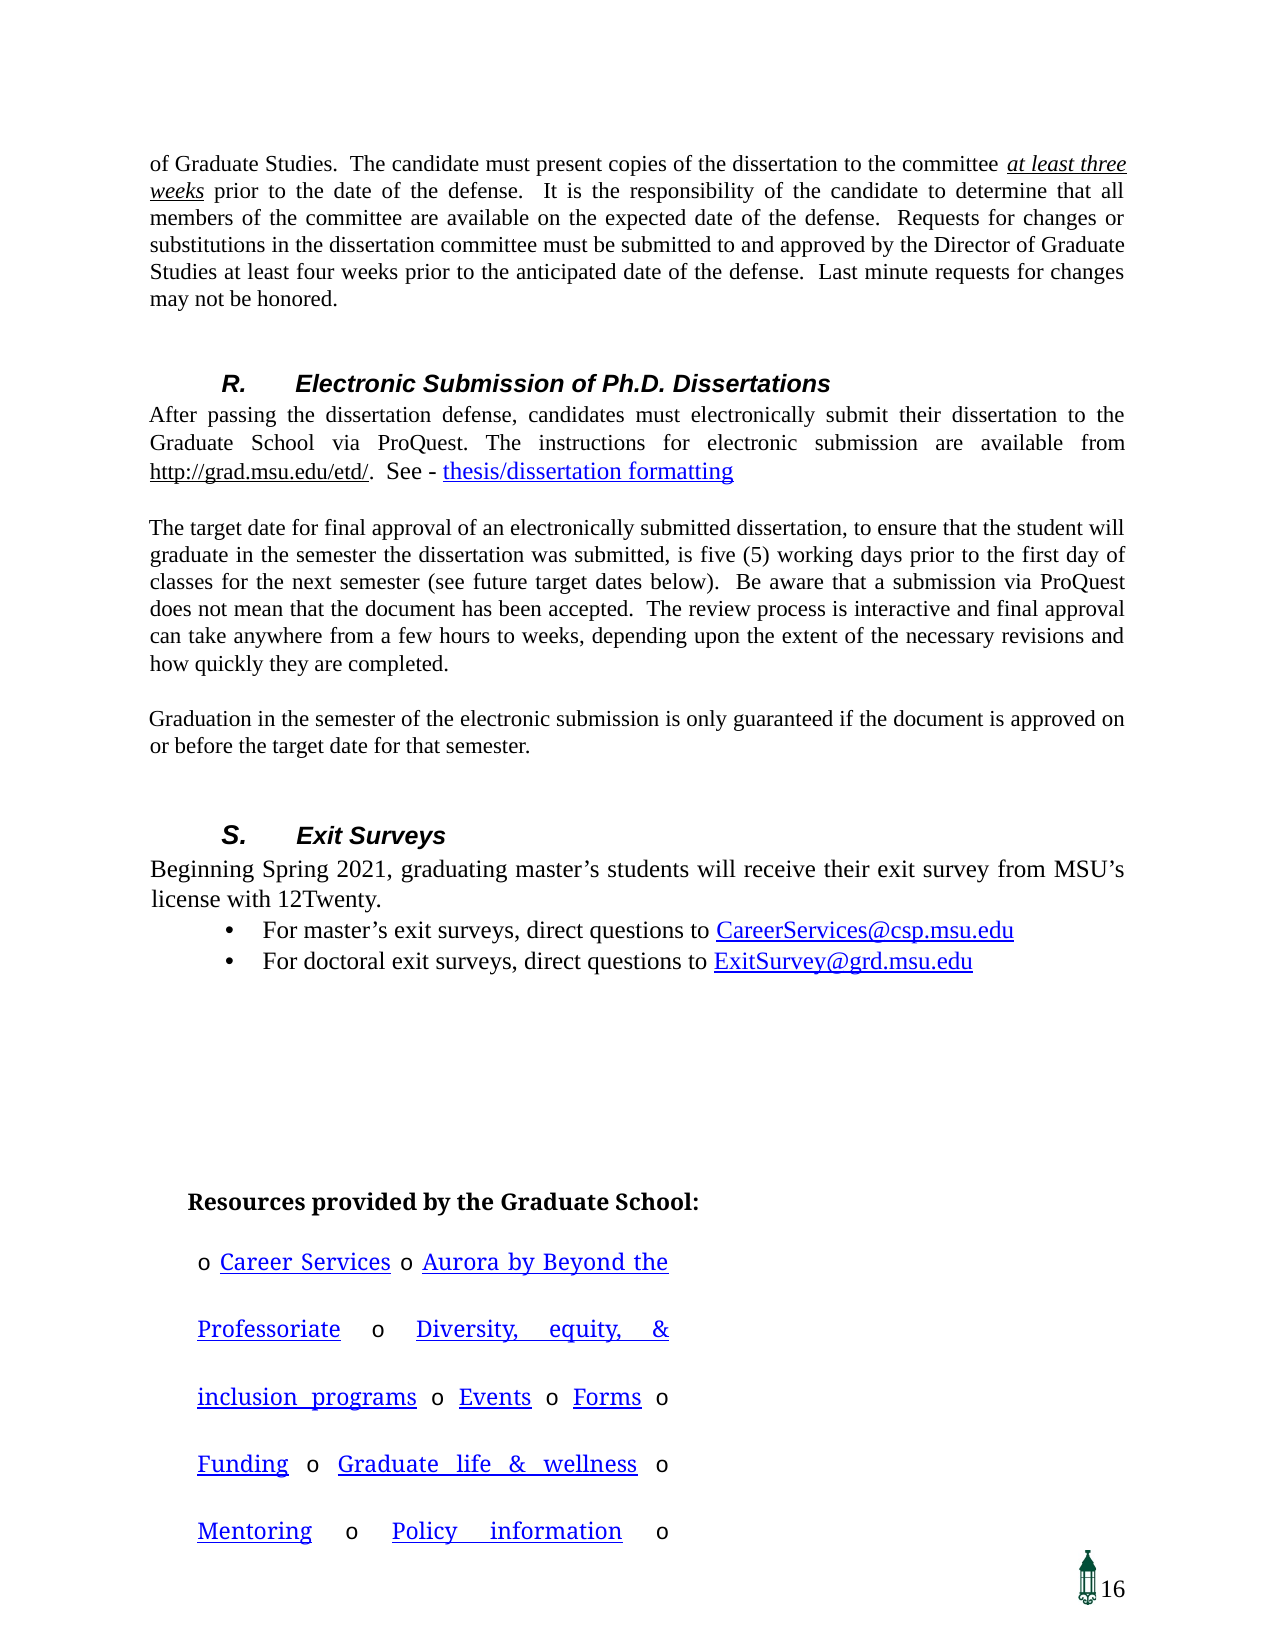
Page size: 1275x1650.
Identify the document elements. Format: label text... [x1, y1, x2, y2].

subtitle R. Electronic Submission of Ph.D. Dissertations [150, 368, 1125, 397]
list For doctoral exit surveys, direct questions to ExitSurvey@grd.msu.edu [225, 946, 1127, 975]
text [148, 150, 1127, 312]
text Graduation in the semester of the electronic submission is only guaranteed if the document is approved on or before the target date for that semester. [148, 706, 1127, 759]
subtitle S. Exit Surveys [150, 819, 1125, 850]
text The target date for final approval of an electronically submitted dissertation, to ensure that the student will graduate in the semester the dissertation was submitted, is five (5) working days prior to the first day of classes for the next semester (see future target dates below). Be aware that a submission via ProQuest does not mean that the document has been accepted. The review process is interactive and final approval can take anywhere from a few hours to weeks, depending upon the extent of the necessary revisions and how quickly they are completed. [148, 514, 1127, 676]
text After passing the dissertation defense, candidates must electronically submit their dissertation to the Graduate School via ProQuest. The instructions for electronic submission are available from http://grad.msu.edu/etd/. See - thesis/dissertation formatting [148, 401, 1127, 484]
list For master’s exit surveys, direct questions to CareerServices@csp.msu.edu [225, 915, 1127, 944]
text Resources provided by the Graduate School: [187, 1186, 1163, 1217]
picture [1078, 1550, 1097, 1605]
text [197, 1246, 669, 1547]
text Beginning Spring 2021, graduating master’s students will receive their exit survey from MSU’s license with 12Twenty. [150, 854, 1127, 913]
